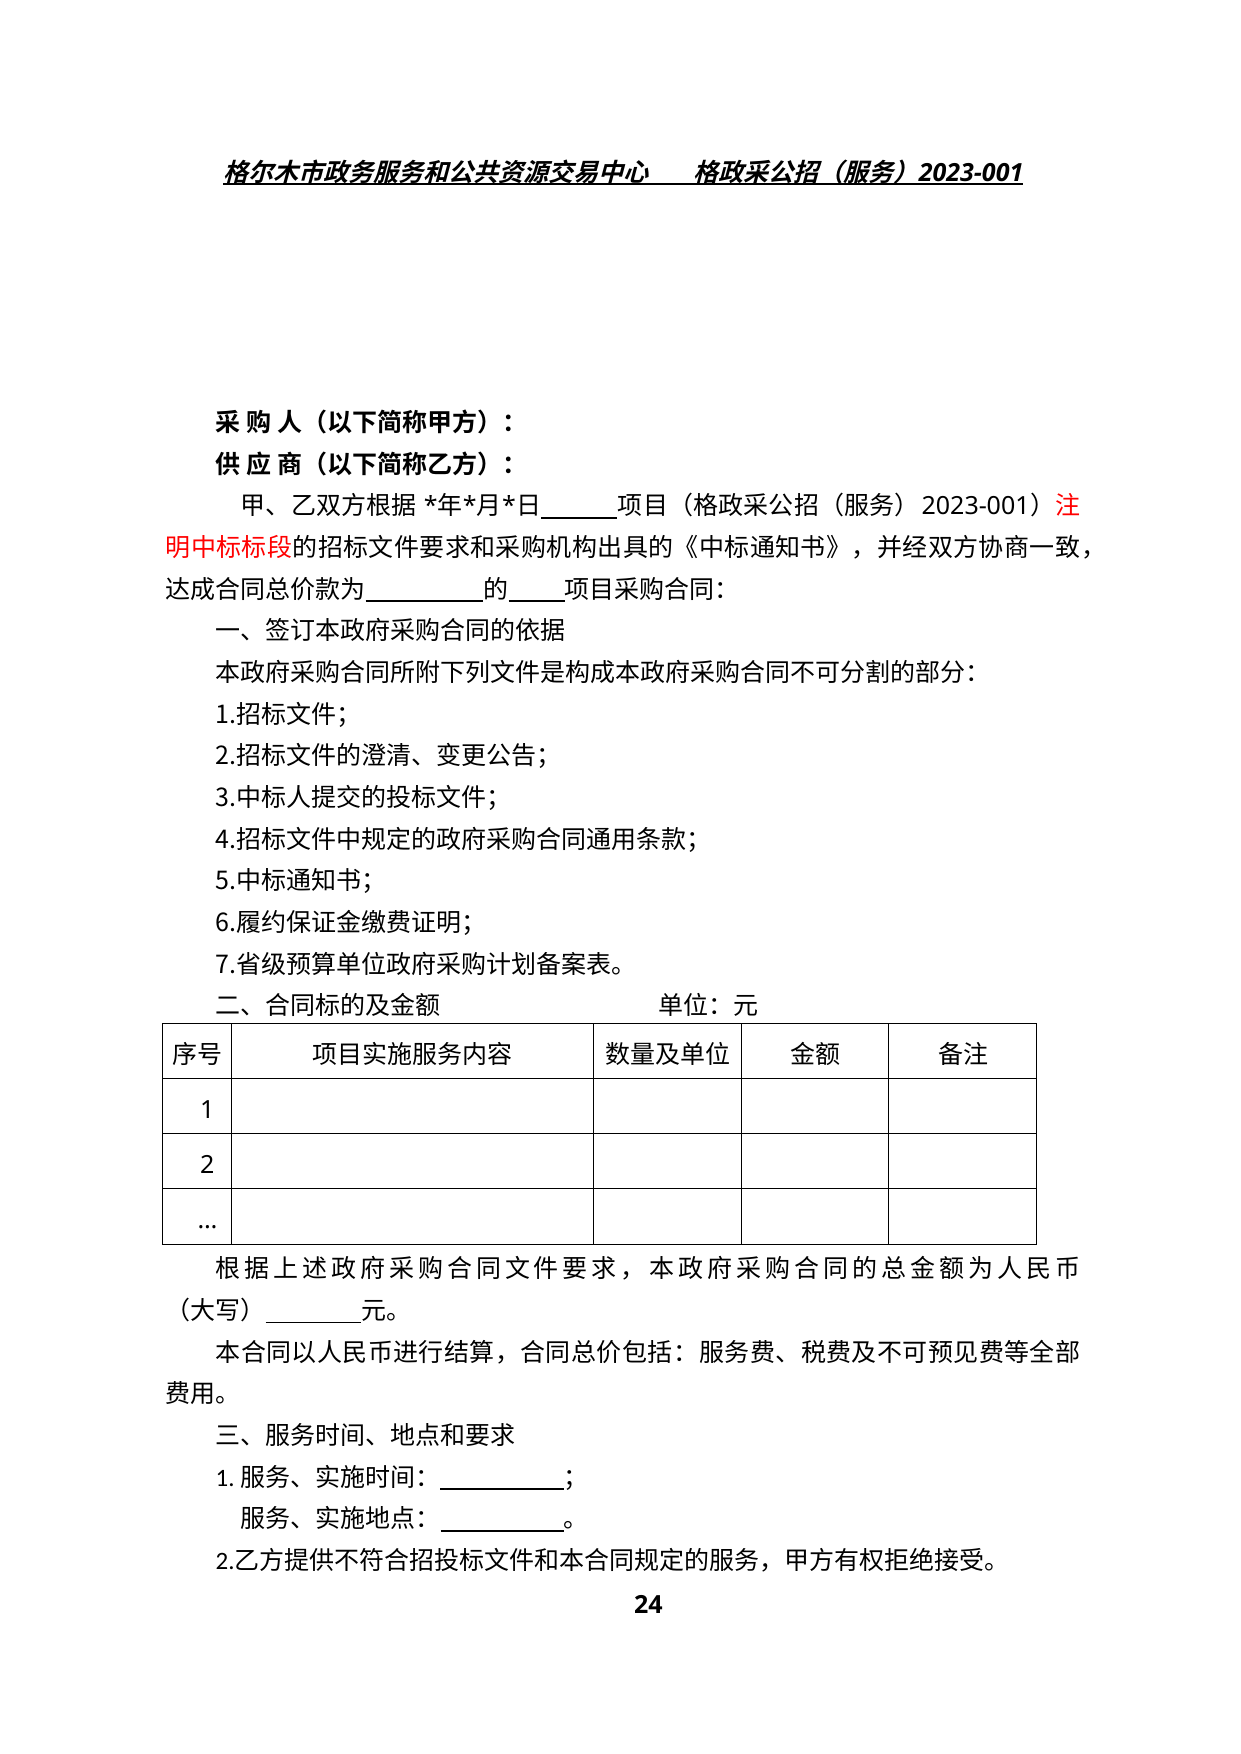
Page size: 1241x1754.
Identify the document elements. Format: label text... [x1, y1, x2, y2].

text 二、合同标的及金额 单位：元 [165, 981, 1081, 1023]
text 采 购 人（以下简称甲方）： [165, 398, 1081, 440]
table_header 备注 [889, 1024, 1036, 1078]
text 5.中标通知书； [165, 856, 1081, 898]
text 一、签订本政府采购合同的依据 [165, 606, 1081, 648]
table_cell [232, 1134, 593, 1188]
table_cell [889, 1134, 1036, 1188]
text 供 应 商（以下简称乙方）： [165, 440, 1081, 481]
table_cell [889, 1189, 1036, 1243]
text 2.乙方提供不符合招投标文件和本合同规定的服务，甲方有权拒绝接受。 [165, 1536, 1081, 1578]
text 甲、乙双方根据 *年*月*日 项目（格政采公招（服务）2023-001）注明中标标段的招标文件要求和采购机构出具的《中标通知书》，并经双方协商一致，达成合同总价款为 的 项目采购合同： [165, 481, 1081, 606]
text 3.中标人提交的投标文件； [165, 773, 1081, 815]
text 三、服务时间、地点和要求 [165, 1411, 1081, 1453]
table_header 项目实施服务内容 [232, 1024, 593, 1078]
table_cell [742, 1079, 888, 1133]
table_header 序号 [163, 1024, 231, 1078]
table_header 金额 [742, 1024, 888, 1078]
text 本合同以人民币进行结算，合同总价包括：服务费、税费及不可预见费等全部费用。 [165, 1328, 1081, 1411]
table_cell [232, 1079, 593, 1133]
text 根据上述政府采购合同文件要求，本政府采购合同的总金额为人民币 （大写） 元。 [165, 1244, 1081, 1328]
text 服务、实施地点： 。 [165, 1494, 1081, 1536]
table_cell [594, 1079, 741, 1133]
table_cell [232, 1189, 593, 1243]
table_header 数量及单位 [594, 1024, 741, 1078]
text 2.招标文件的澄清、变更公告； [165, 731, 1081, 773]
table_cell … [163, 1189, 231, 1243]
text 6.履约保证金缴费证明； [165, 898, 1081, 940]
table_cell [594, 1134, 741, 1188]
table_cell [742, 1134, 888, 1188]
text 本政府采购合同所附下列文件是构成本政府采购合同不可分割的部分： [165, 648, 1081, 690]
table_cell [594, 1189, 741, 1243]
text 4.招标文件中规定的政府采购合同通用条款； [165, 815, 1081, 856]
text 1.招标文件； [165, 690, 1081, 731]
table_cell 1 [163, 1079, 231, 1133]
text 1. 服务、实施时间： ； [165, 1453, 1081, 1494]
table_cell [889, 1079, 1036, 1133]
text 7.省级预算单位政府采购计划备案表。 [165, 940, 1081, 981]
table_cell 2 [163, 1134, 231, 1188]
table_cell [742, 1189, 888, 1243]
